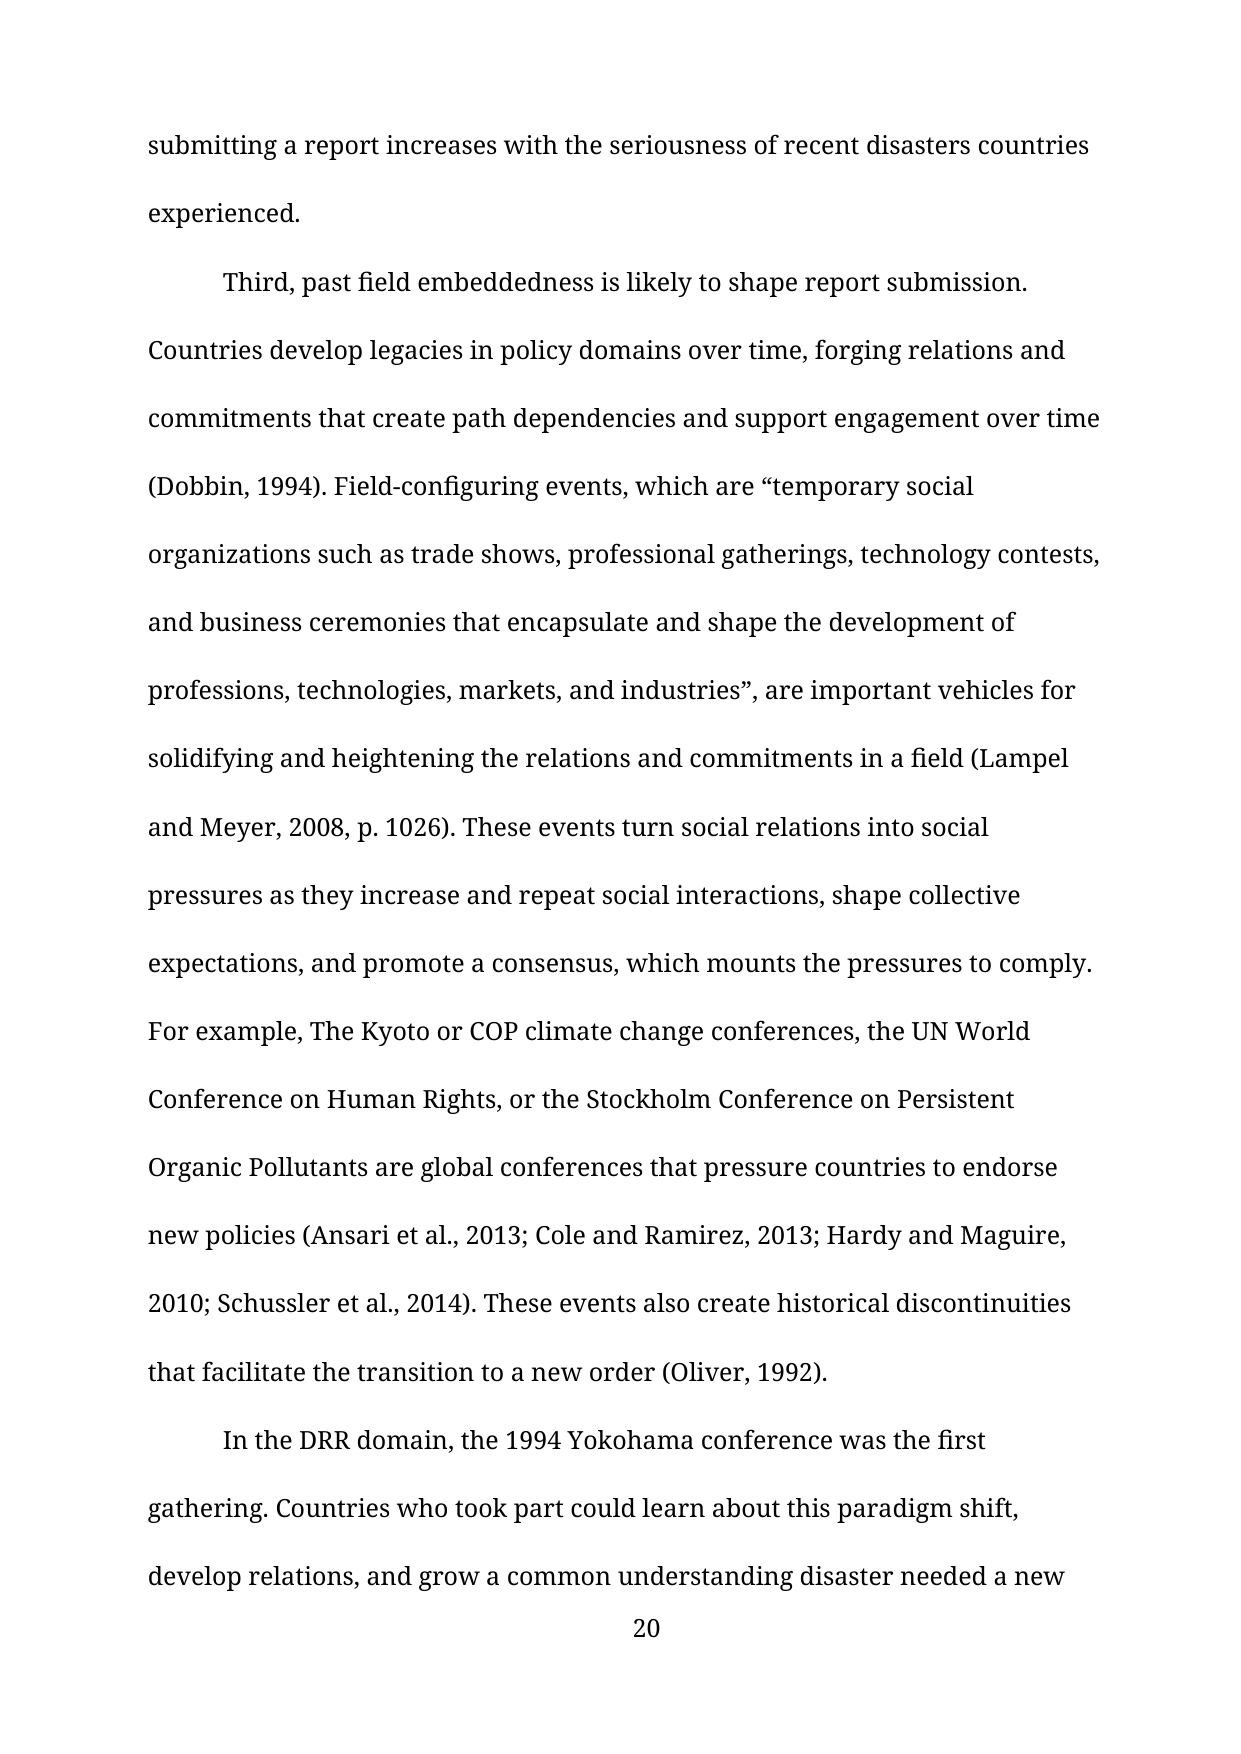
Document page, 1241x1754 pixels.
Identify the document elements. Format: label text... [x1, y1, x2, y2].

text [148, 1422, 1107, 1593]
text Third, past field embeddedness is likely to shape report submission. Countries develop legacies in policy domains over time, forging relations and commitments that create path dependencies and support engagement over time (Dobbin, 1994). Field-configuring events, which are “temporary social organizations such as trade shows, professional gatherings, technology contests, and business ceremonies that encapsulate and shape the development of professions, technologies, markets, and industries”, are important vehicles for solidifying and heightening the relations and commitments in a field (Lampel and Meyer, 2008, p. 1026). These events turn social relations into social pressures as they increase and repeat social interactions, shape collective expectations, and promote a consensus, which mounts the pressures to comply. For example, The Kyoto or COP climate change conferences, the UN World Conference on Human Rights, or the Stockholm Conference on Persistent Organic Pollutants are global conferences that pressure countries to endorse new policies (Ansari et al., 2013; Cole and Ramirez, 2013; Hardy and Maguire, 2010; Schussler et al., 2014). These events also create historical discontinuities that facilitate the transition to a new order (Oliver, 1992). [148, 264, 1107, 1388]
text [148, 128, 1107, 230]
